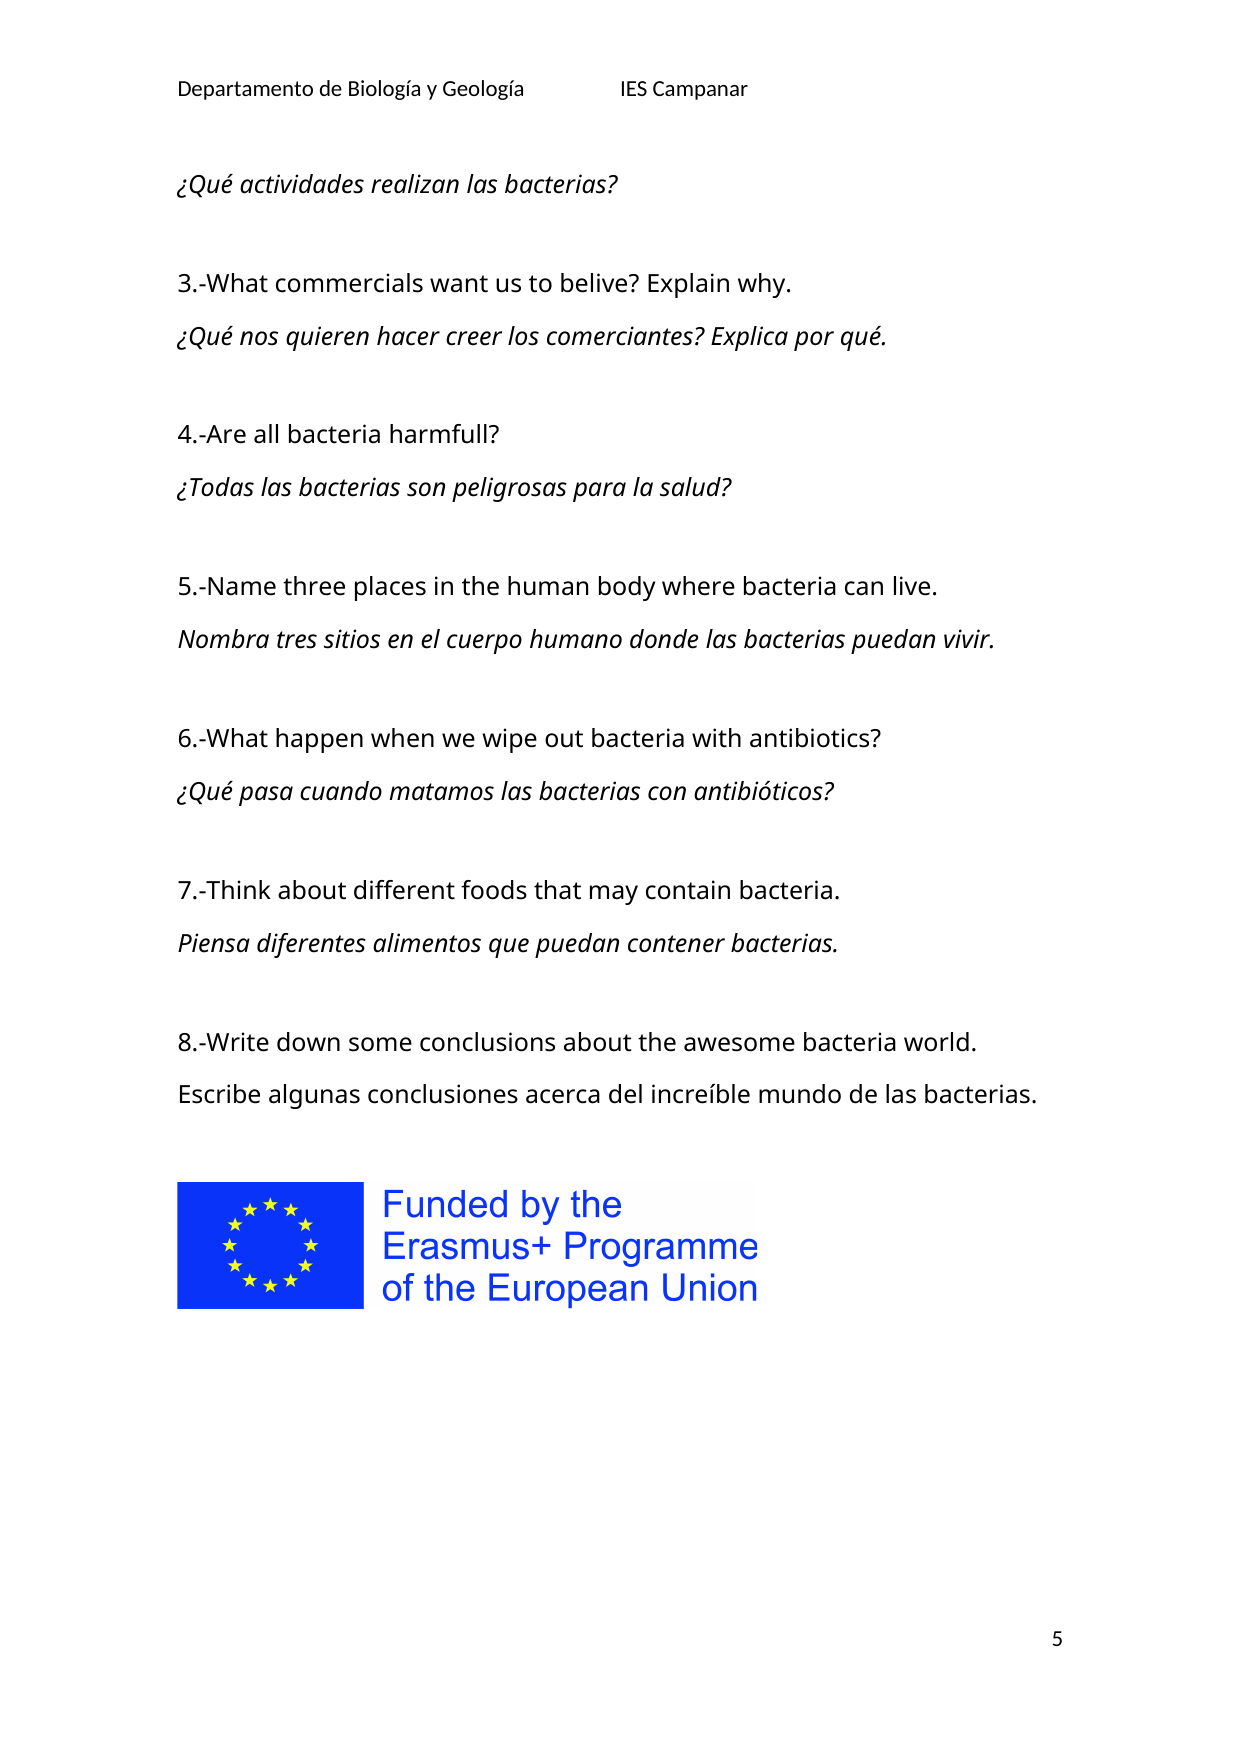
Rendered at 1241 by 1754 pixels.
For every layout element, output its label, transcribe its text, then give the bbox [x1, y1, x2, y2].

text 3.-What commercials want us to belive? Explain why. [177, 265, 1063, 299]
text 6.-What happen when we wipe out bacteria with antibiotics? [177, 721, 1063, 755]
picture [177, 1182, 758, 1309]
text Escribe algunas conclusiones acerca del increíble mundo de las bacterias. [177, 1077, 1063, 1111]
text 5.-Name three places in the human body where bacteria can live. [177, 569, 1063, 603]
text ¿Qué pasa cuando matamos las bacterias con antibióticos? [177, 773, 1063, 807]
text Piensa diferentes alimentos que puedan contener bacterias. [177, 925, 1063, 959]
text 8.-Write down some conclusions about the awesome bacteria world. [177, 1024, 1063, 1058]
text 7.-Think about different foods that may contain bacteria. [177, 872, 1063, 907]
text Nombra tres sitios en el cuerpo humano donde las bacterias puedan vivir. [177, 622, 1063, 656]
text ¿Qué nos quieren hacer creer los comerciantes? Explica por qué. [177, 318, 1063, 352]
text 4.-Are all bacteria harmfull? [177, 417, 1063, 451]
text ¿Qué actividades realizan las bacterias? [177, 166, 1063, 200]
text ¿Todas las bacterias son peligrosas para la salud? [177, 470, 1063, 504]
